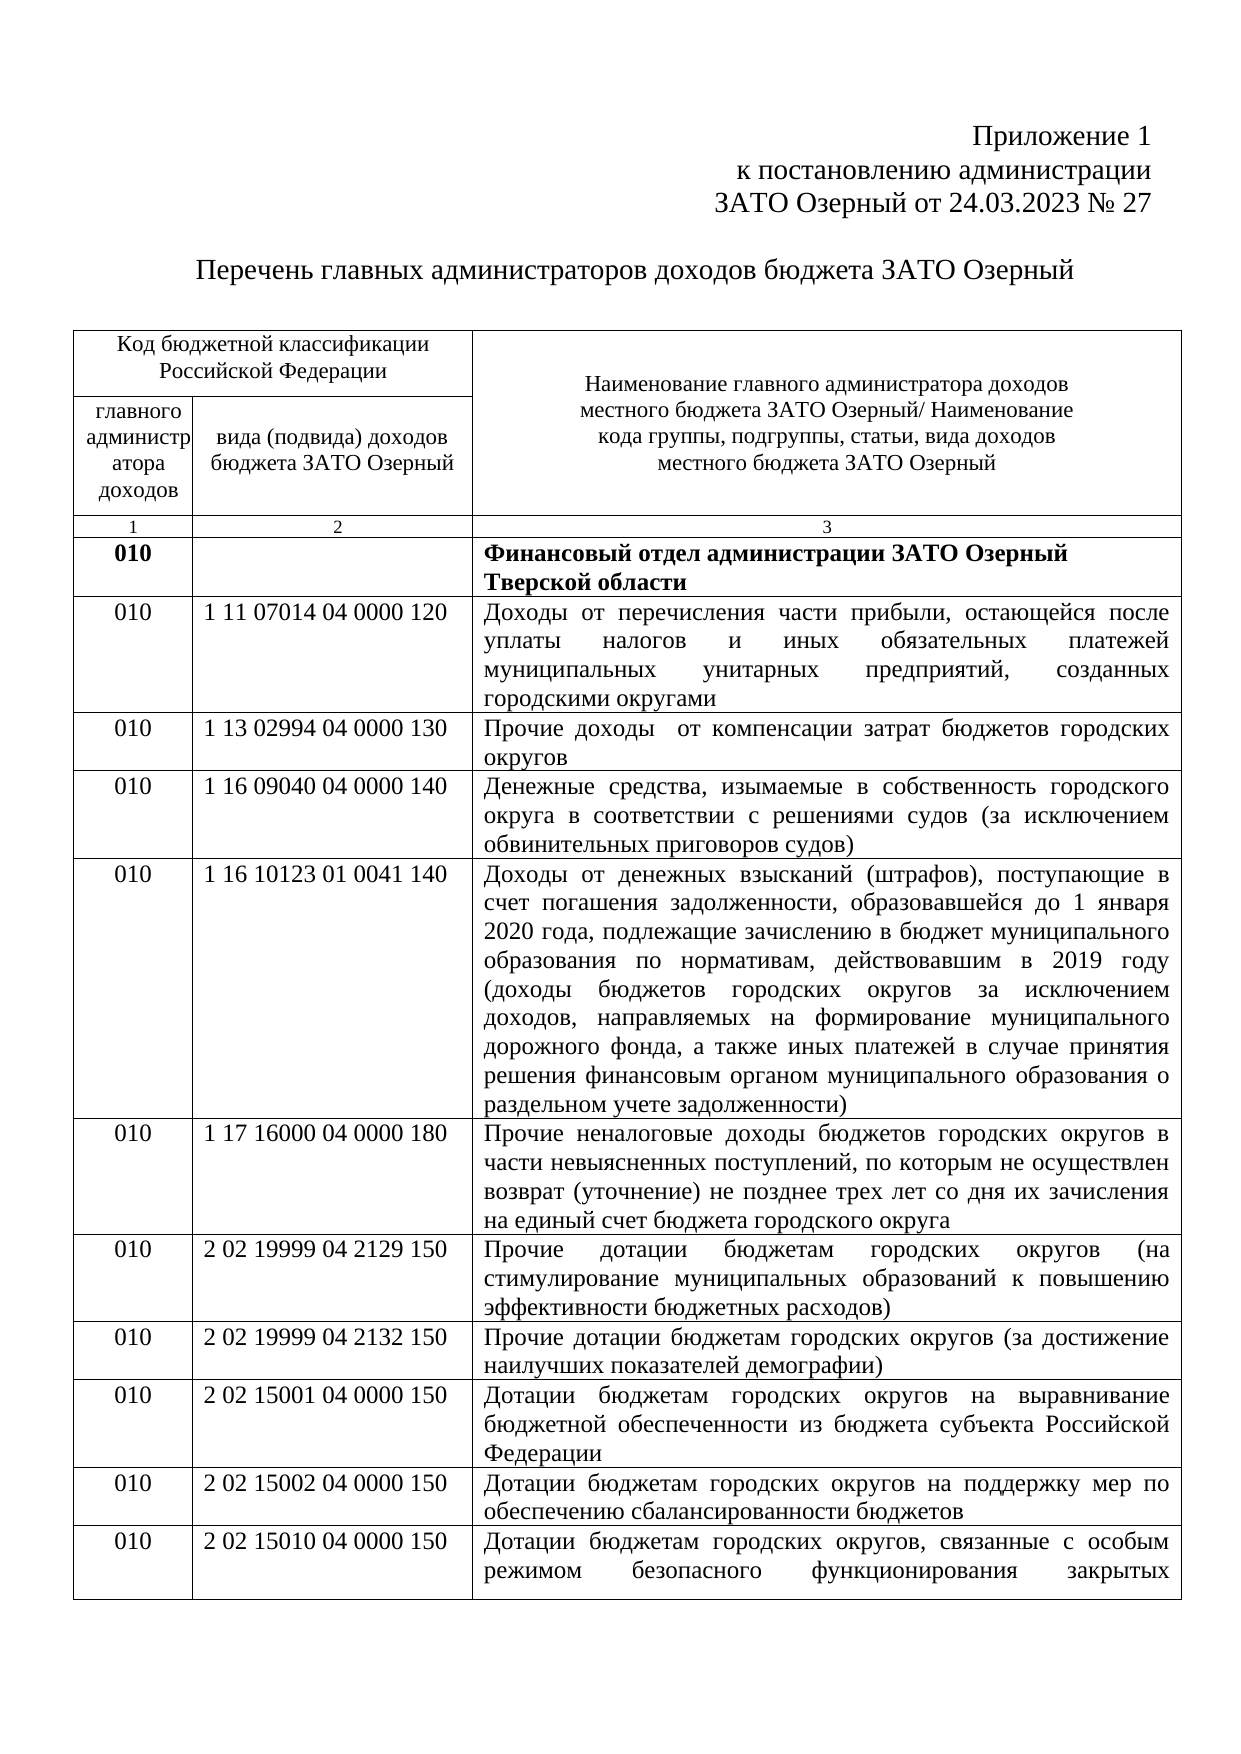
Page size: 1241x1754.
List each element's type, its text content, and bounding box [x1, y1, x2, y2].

table_cell Прочие доходы от компенсации затрат бюджетов городских округов [473, 713, 1181, 770]
table_cell 1 11 07014 04 0000 120 [193, 597, 472, 712]
table_cell 010 [74, 1526, 192, 1598]
table_cell [193, 538, 472, 596]
table_cell Финансовый отдел администрации ЗАТО Озерный Тверской области [473, 538, 1181, 596]
text Приложение 1 [118, 118, 1152, 152]
table_cell 1 [74, 516, 192, 537]
table_cell вида (подвида) доходов бюджета ЗАТО Озерный [193, 397, 472, 515]
table_cell Денежные средства, изымаемые в собственность городского округа в соответствии с решениями судов (за исключением обвинительных приговоров судов) [473, 771, 1181, 858]
table_cell 2 [193, 516, 472, 537]
table_header Код бюджетной классификации Российской Федерации [74, 331, 472, 396]
table_cell 010 [74, 597, 192, 712]
table_cell 1 13 02994 04 0000 130 [193, 713, 472, 770]
table_cell 1 16 09040 04 0000 140 [193, 771, 472, 858]
table_cell 1 16 10123 01 0041 140 [193, 859, 472, 1117]
table_cell 010 [74, 1322, 192, 1379]
table_cell 2 02 15001 04 0000 150 [193, 1380, 472, 1467]
table_cell 3 [473, 516, 1181, 537]
table_cell Прочие дотации бюджетам городских округов (на стимулирование муниципальных образований к повышению эффективности бюджетных расходов) [473, 1235, 1181, 1321]
table_cell 1 17 16000 04 0000 180 [193, 1119, 472, 1233]
table_cell Дотации бюджетам городских округов, связанные с особым режимом безопасного функционирования закрытых административно-территориальных образований [473, 1526, 1181, 1598]
table_cell 010 [74, 1119, 192, 1233]
table_cell 010 [74, 1235, 192, 1321]
table_cell Прочие дотации бюджетам городских округов (за достижение наилучших показателей демографии) [473, 1322, 1181, 1379]
table_cell 010 [74, 713, 192, 770]
table_header Наименование главного администратора доходов местного бюджета ЗАТО Озерный/ Наименование кода группы, подгруппы, статьи, вида доходов местного бюджета ЗАТО Озерный [473, 331, 1181, 515]
table_cell 2 02 15002 04 0000 150 [193, 1468, 472, 1525]
table_cell 2 02 15010 04 0000 150 [193, 1526, 472, 1598]
table_cell главного администратора доходов [74, 397, 192, 515]
table_cell 010 [74, 1468, 192, 1525]
table_cell 2 02 19999 04 2129 150 [193, 1235, 472, 1321]
table_cell 2 02 19999 04 2132 150 [193, 1322, 472, 1379]
text к постановлению администрации [118, 152, 1152, 185]
table_cell Прочие неналоговые доходы бюджетов городских округов в части невыясненных поступлений, по которым не осуществлен возврат (уточнение) не позднее трех лет со дня их зачисления на единый счет бюджета городского округа [473, 1119, 1181, 1233]
table_cell 010 [74, 771, 192, 858]
table_cell 010 [74, 859, 192, 1117]
text Перечень главных администраторов доходов бюджета ЗАТО Озерный [118, 252, 1152, 286]
text ЗАТО Озерный от 24.03.2023 № 27 [118, 185, 1152, 219]
table_cell Дотации бюджетам городских округов на выравнивание бюджетной обеспеченности из бюджета субъекта Российской Федерации [473, 1380, 1181, 1467]
table_cell Доходы от перечисления части прибыли, остающейся после уплаты налогов и иных обязательных платежей муниципальных унитарных предприятий, созданных городскими округами [473, 597, 1181, 712]
table_cell Доходы от денежных взысканий (штрафов), поступающие в счет погашения задолженности, образовавшейся до 1 января 2020 года, подлежащие зачислению в бюджет муниципального образования по нормативам, действовавшим в 2019 году (доходы бюджетов городских округов за исключением доходов, направляемых на формирование муниципального дорожного фонда, а также иных платежей в случае принятия решения финансовым органом муниципального образования о раздельном учете задолженности) [473, 859, 1181, 1117]
table_cell 010 [74, 1380, 192, 1467]
table_cell 010 [74, 538, 192, 596]
table_cell Дотации бюджетам городских округов на поддержку мер по обеспечению сбалансированности бюджетов [473, 1468, 1181, 1525]
